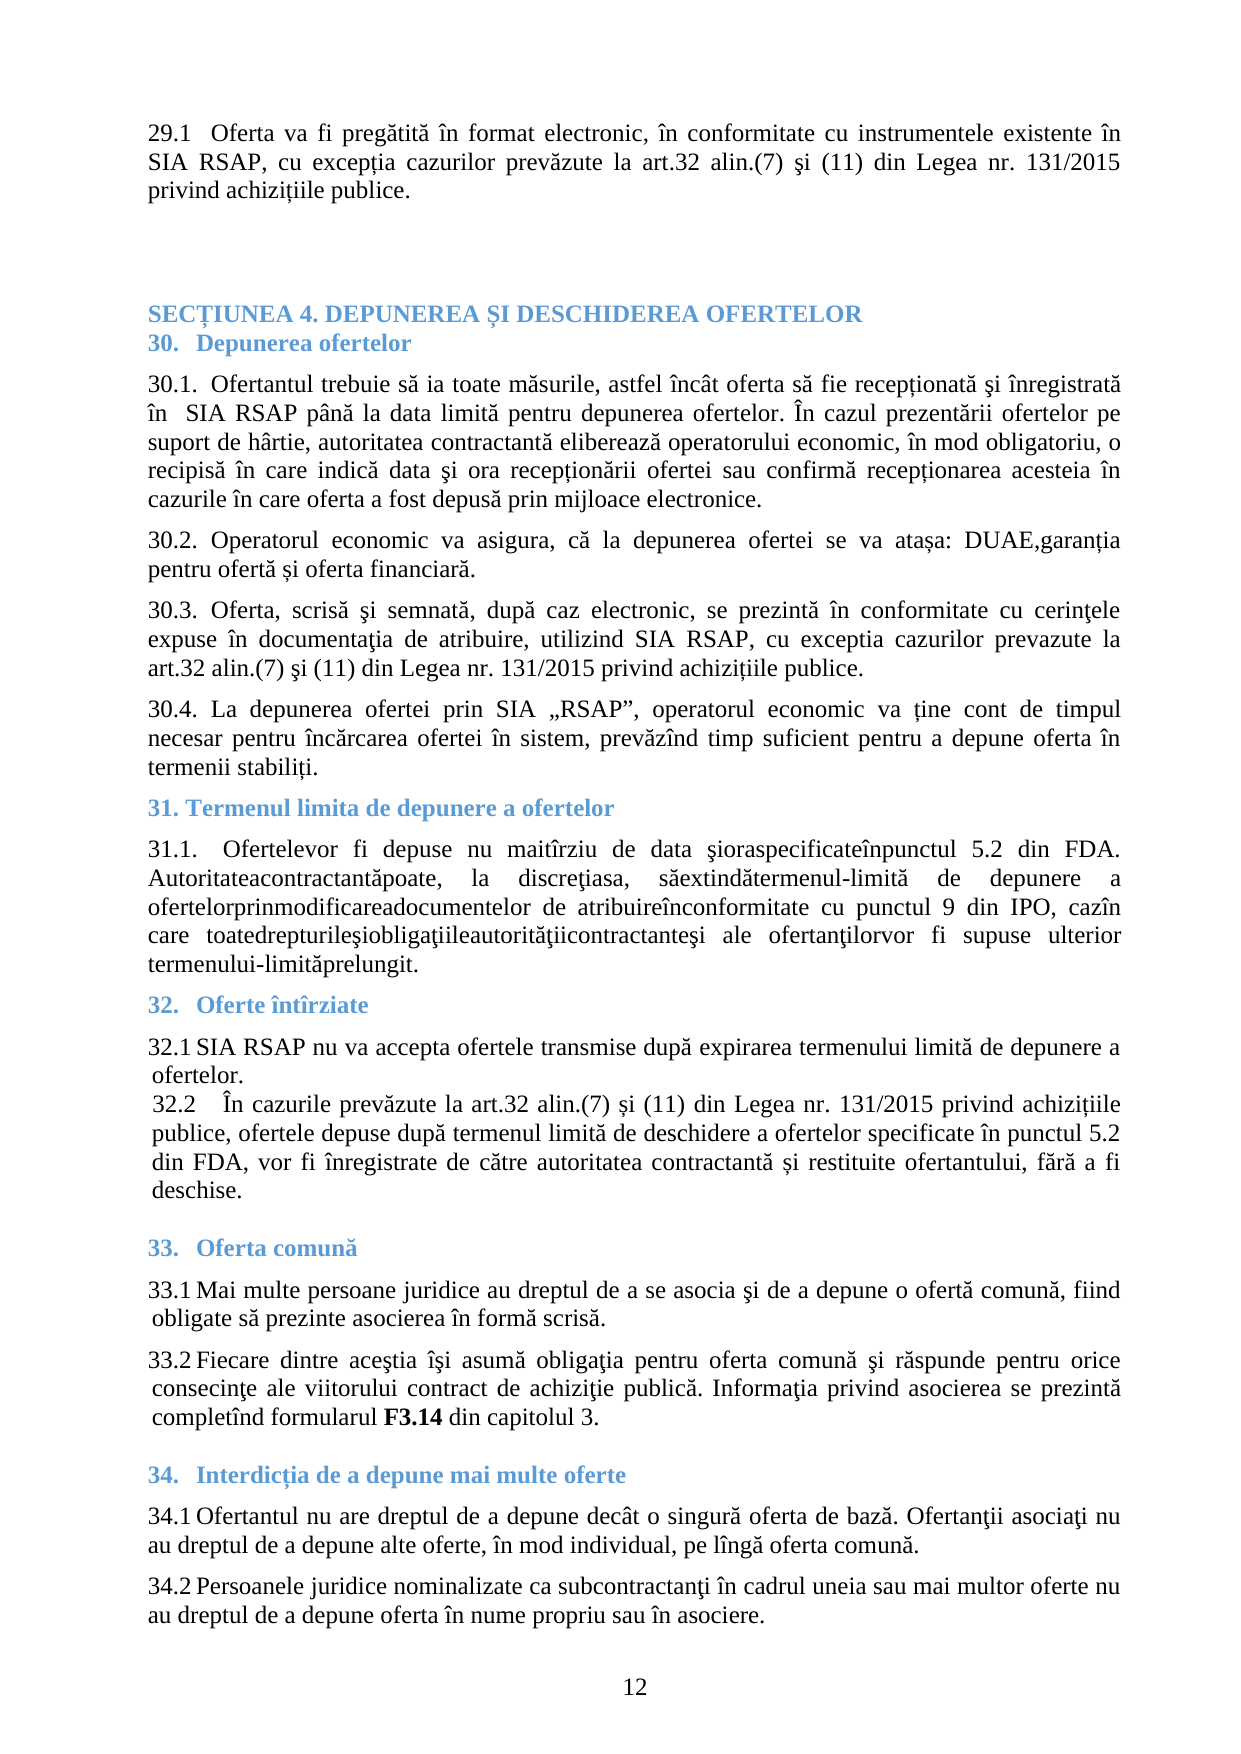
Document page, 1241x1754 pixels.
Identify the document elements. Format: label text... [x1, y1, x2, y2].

subtitle Oferte întîrziate [148, 991, 1122, 1019]
list SIA RSAP nu va accepta ofertele transmise după expirarea termenului limită de depunere a ofertelor. [148, 1032, 1122, 1089]
list În cazurile prevăzute la art.32 alin.(7) și (11) din Legea nr. 131/2015 privind achizițiile publice, ofertele depuse după termenul limită de deschidere a ofertelor specificate în punctul 5.2 din FDA, vor fi înregistrate de către autoritatea contractantă și restituite ofertantului, fără a fi deschise. [152, 1089, 1122, 1204]
subtitle 31. Termenul limita de depunere a ofertelor [148, 793, 1122, 822]
list Mai multe persoane juridice au dreptul de a se asocia şi de a depune o ofertă comună, fiind obligate să prezinte asocierea în formă scrisă. [148, 1275, 1122, 1332]
list Oferta comună [148, 1233, 1122, 1262]
list Ofertelevor fi depuse nu maitîrziu de data şioraspecificateînpunctul 5.2 din FDA. Autoritateacontractantăpoate, la discreţiasa, săextindătermenul-limită de depunere a ofertelorprinmodificareadocumentelor de atribuireînconformitate cu punctul 9 din IPO, cazîn care toatedrepturileşiobligaţiileautorităţiicontractanteşi ale ofertanţilorvor fi supuse ulterior termenului-limităprelungit. [148, 834, 1122, 978]
subtitle Depunerea ofertelor [148, 328, 1122, 357]
list Persoanele juridice nominalizate ca subcontractanţi în cadrul uneia sau mai multor oferte nu au dreptul de a depune oferta în nume propriu sau în asociere. [148, 1571, 1122, 1629]
list Oferta, scrisă şi semnată, după caz electronic, se prezintă în conformitate cu cerinţele expuse în documentaţia de atribuire, utilizind SIA RSAP, cu exceptia cazurilor prevazute la art.32 alin.(7) şi (11) din Legea nr. 131/2015 privind achizițiile publice. [148, 596, 1122, 682]
list Oferta va fi pregătită în format electronic, în conformitate cu instrumentele existente în SIA RSAP, cu excepția cazurilor prevăzute la art.32 alin.(7) şi (11) din Legea nr. 131/2015 privind achizițiile publice. [148, 118, 1122, 204]
list Ofertantul nu are dreptul de a depune decât o singură oferta de bază. Ofertanţii asociaţi nu au dreptul de a depune alte oferte, în mod individual, pe lîngă oferta comună. [148, 1501, 1122, 1559]
list Interdicția de a depune mai multe oferte [148, 1460, 1122, 1489]
list Operatorul economic va asigura, că la depunerea ofertei se va atașa: DUAE,garanția pentru ofertă și oferta financiară. [148, 526, 1122, 583]
list Ofertantul trebuie să ia toate măsurile, astfel încât oferta să fie recepționată şi înregistrată în SIA RSAP până la data limită pentru depunerea ofertelor. În cazul prezentării ofertelor pe suport de hârtie, autoritatea contractantă eliberează operatorului economic, în mod obligatoriu, o recipisă în care indică data şi ora recepționării ofertei sau confirmă recepționarea acesteia în cazurile în care oferta a fost depusă prin mijloace electronice. [148, 369, 1122, 513]
subtitle SECȚIUNEA 4. DEPUNEREA ȘI DESCHIDEREA OFERTELOR [148, 299, 1122, 328]
list La depunerea ofertei prin SIA „RSAP”, operatorul economic va ține cont de timpul necesar pentru încărcarea ofertei în sistem, prevăzînd timp suficient pentru a depune oferta în termenii stabiliți. [148, 694, 1122, 781]
list Fiecare dintre aceştia îşi asumă obligaţia pentru oferta comună şi răspunde pentru orice consecinţe ale viitorului contract de achiziţie publică. Informaţia privind asocierea se prezintă completînd formularul F3.14 din capitolul 3. [148, 1345, 1122, 1431]
